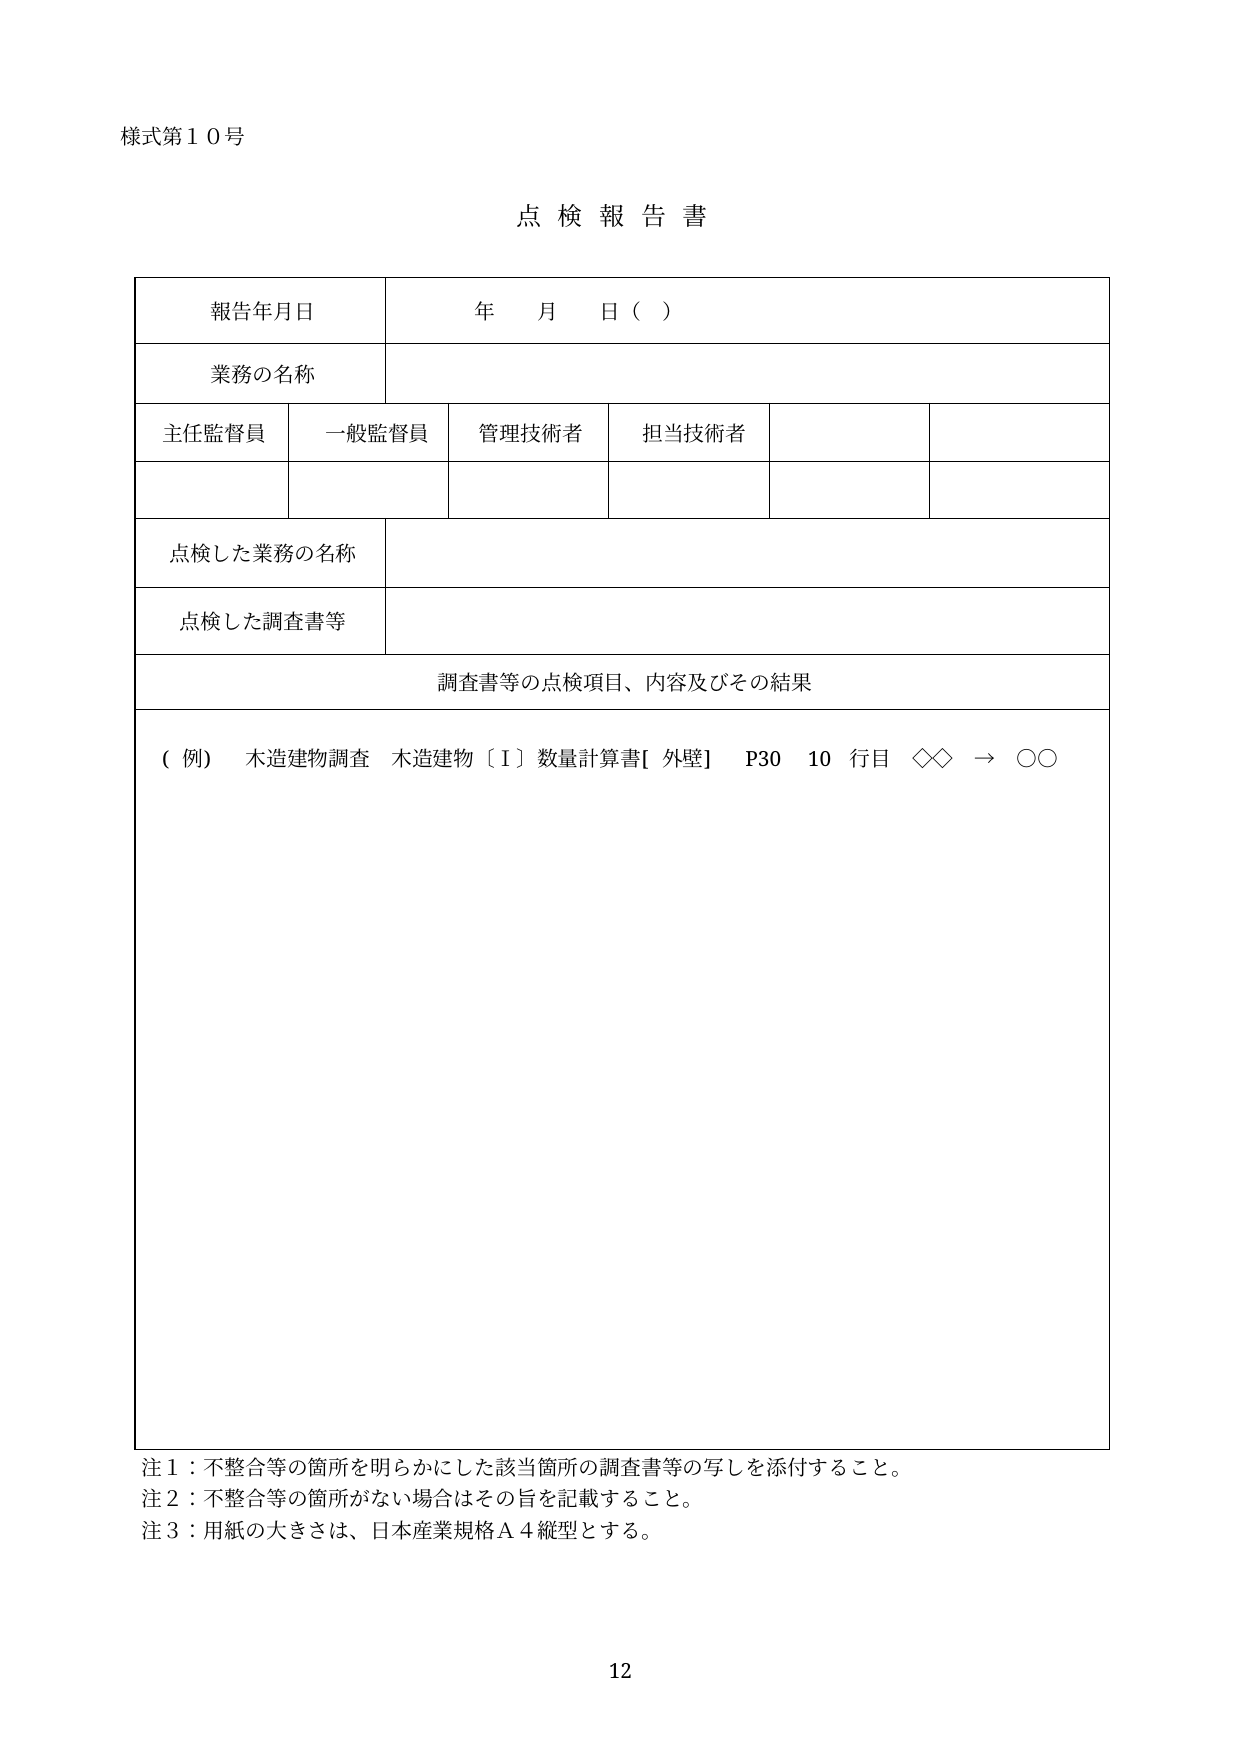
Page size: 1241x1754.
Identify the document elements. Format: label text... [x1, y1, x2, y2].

table_cell [136, 462, 288, 518]
table_cell (例) 木造建物調査 木造建物〔Ⅰ〕数量計算書[外壁] P30 10行目 ◇◇ → ○○ [136, 710, 1109, 1449]
table_cell 一般監督員 [289, 404, 448, 461]
table_cell [386, 588, 1109, 653]
table_header 年 月 日（ ） [386, 278, 1109, 342]
table_cell [386, 344, 1109, 402]
table_cell [930, 462, 1109, 518]
table_cell [289, 462, 448, 518]
table_cell [770, 404, 929, 461]
text 注１：不整合等の箇所を明らかにした該当箇所の調査書等の写しを添付すること。 [120, 1450, 1120, 1482]
text 注２：不整合等の箇所がない場合はその旨を記載すること。 [120, 1482, 1120, 1513]
text 注３：用紙の大きさは、日本産業規格Ａ４縦型とする。 [120, 1513, 1120, 1545]
text 様式第１０号 [120, 119, 1120, 151]
table_cell 担当技術者 [609, 404, 769, 461]
table_cell 調査書等の点検項目、内容及びその結果 [136, 655, 1109, 709]
table_cell 業務の名称 [136, 344, 385, 402]
table_cell 点検した調査書等 [136, 588, 385, 653]
table_cell 点検した業務の名称 [136, 519, 385, 587]
table_cell [770, 462, 929, 518]
table_cell [386, 519, 1109, 587]
table_cell 管理技術者 [449, 404, 608, 461]
table_cell [930, 404, 1109, 461]
table_header 報告年月日 [136, 278, 385, 342]
text 点検報告書 [120, 183, 1120, 246]
table_cell [449, 462, 608, 518]
table_cell [609, 462, 769, 518]
table_cell 主任監督員 [136, 404, 288, 461]
